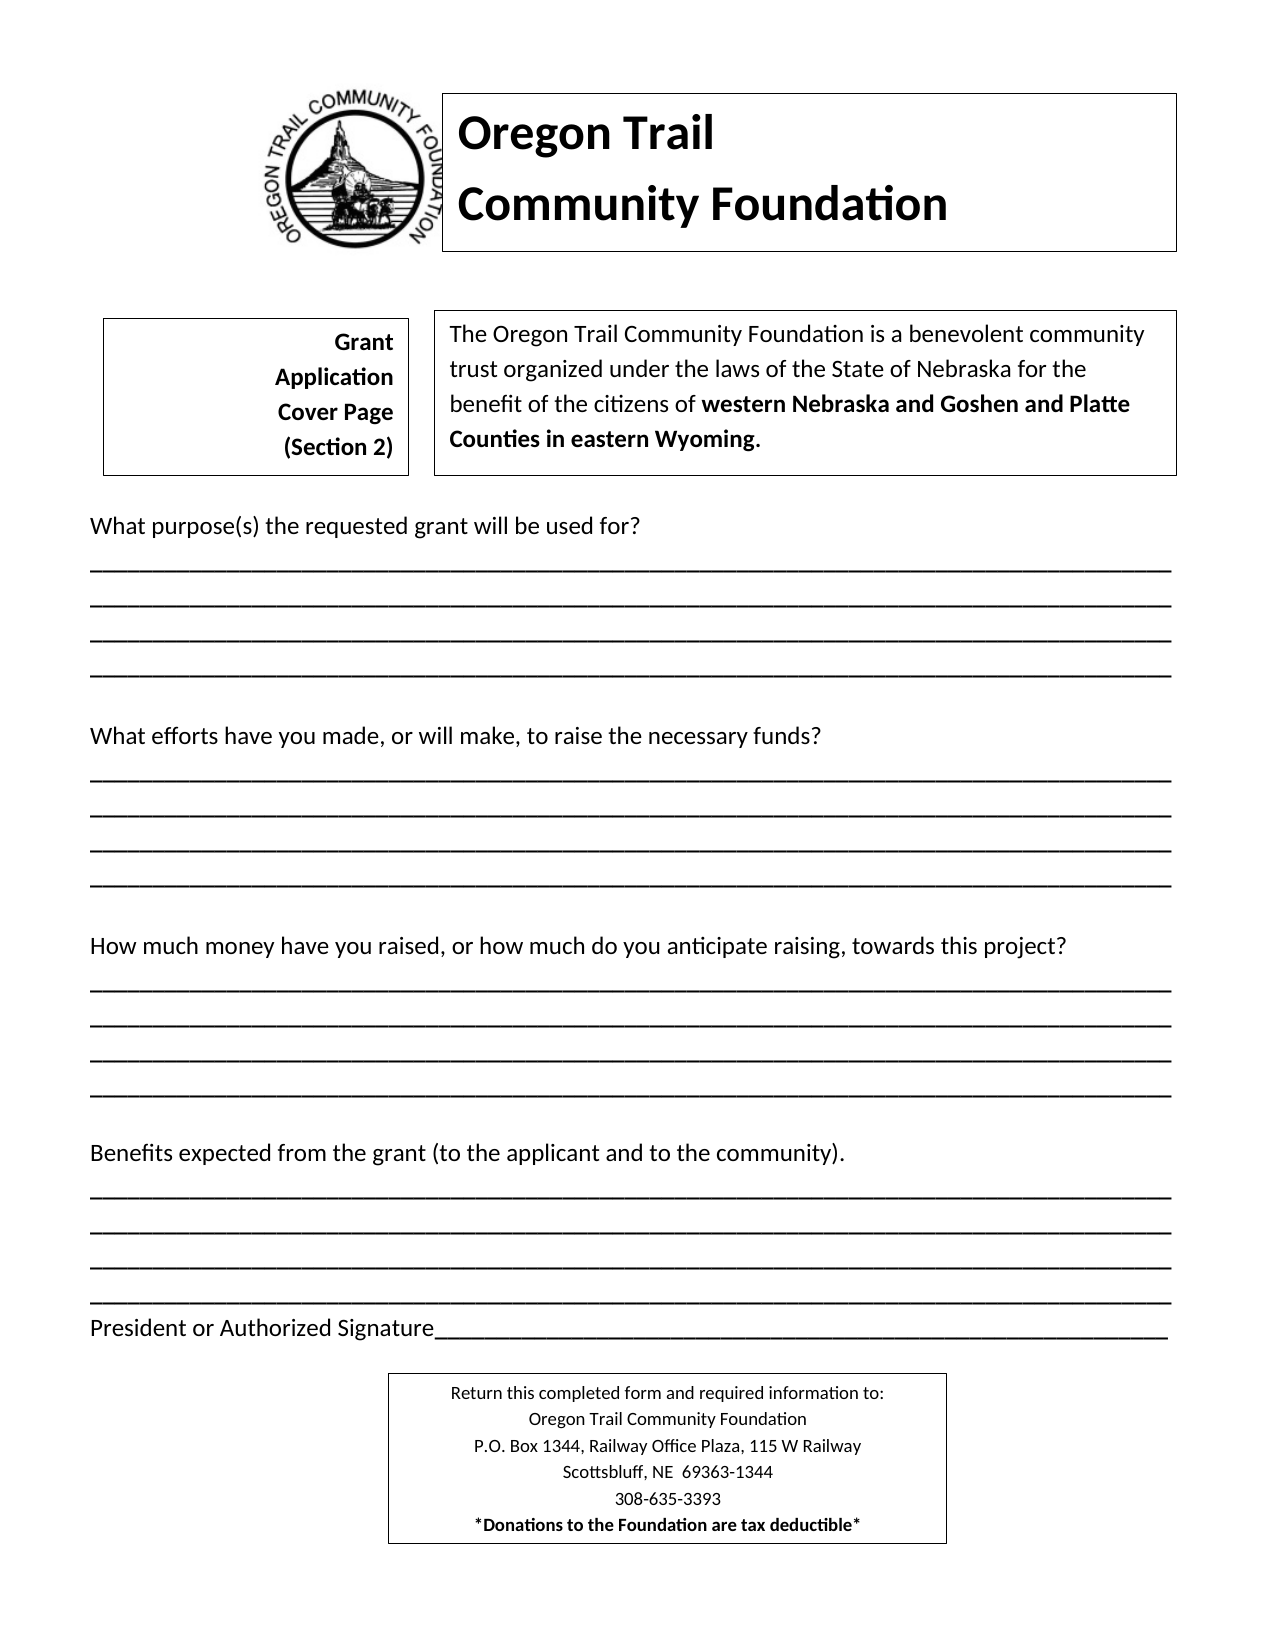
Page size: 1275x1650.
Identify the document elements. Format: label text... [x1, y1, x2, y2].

text ____________________________________________________________________________________________________________________________________________________________________________________________________________________________________________________________________________________________________________________________________________________________ [90, 965, 1185, 1133]
text Benefits expected from the grant (to the applicant and to the community). [90, 1137, 1185, 1167]
text What purpose(s) the requested grant will be used for? [90, 510, 1185, 540]
text How much money have you raised, or how much do you anticipate raising, towards this project? [90, 930, 1185, 960]
text What efforts have you made, or will make, to raise the necessary funds? [90, 720, 1185, 750]
text President or Authorized Signature___________________________________________________________ [90, 1312, 1185, 1342]
text ____________________________________________________________________________________________________________________________________________________________________________________________________________________________________________________________________________________________________________________________________________________________ [90, 755, 1185, 890]
picture [240, 75, 470, 264]
text ____________________________________________________________________________________________________________________________________________________________________________________________________________________________________________________________________________________________________________________________________________________________ [90, 545, 1185, 680]
text ____________________________________________________________________________________________________________________________________________________________________________________________________________________________________________________________________________________________________________________________________________________________ [90, 1172, 1185, 1307]
